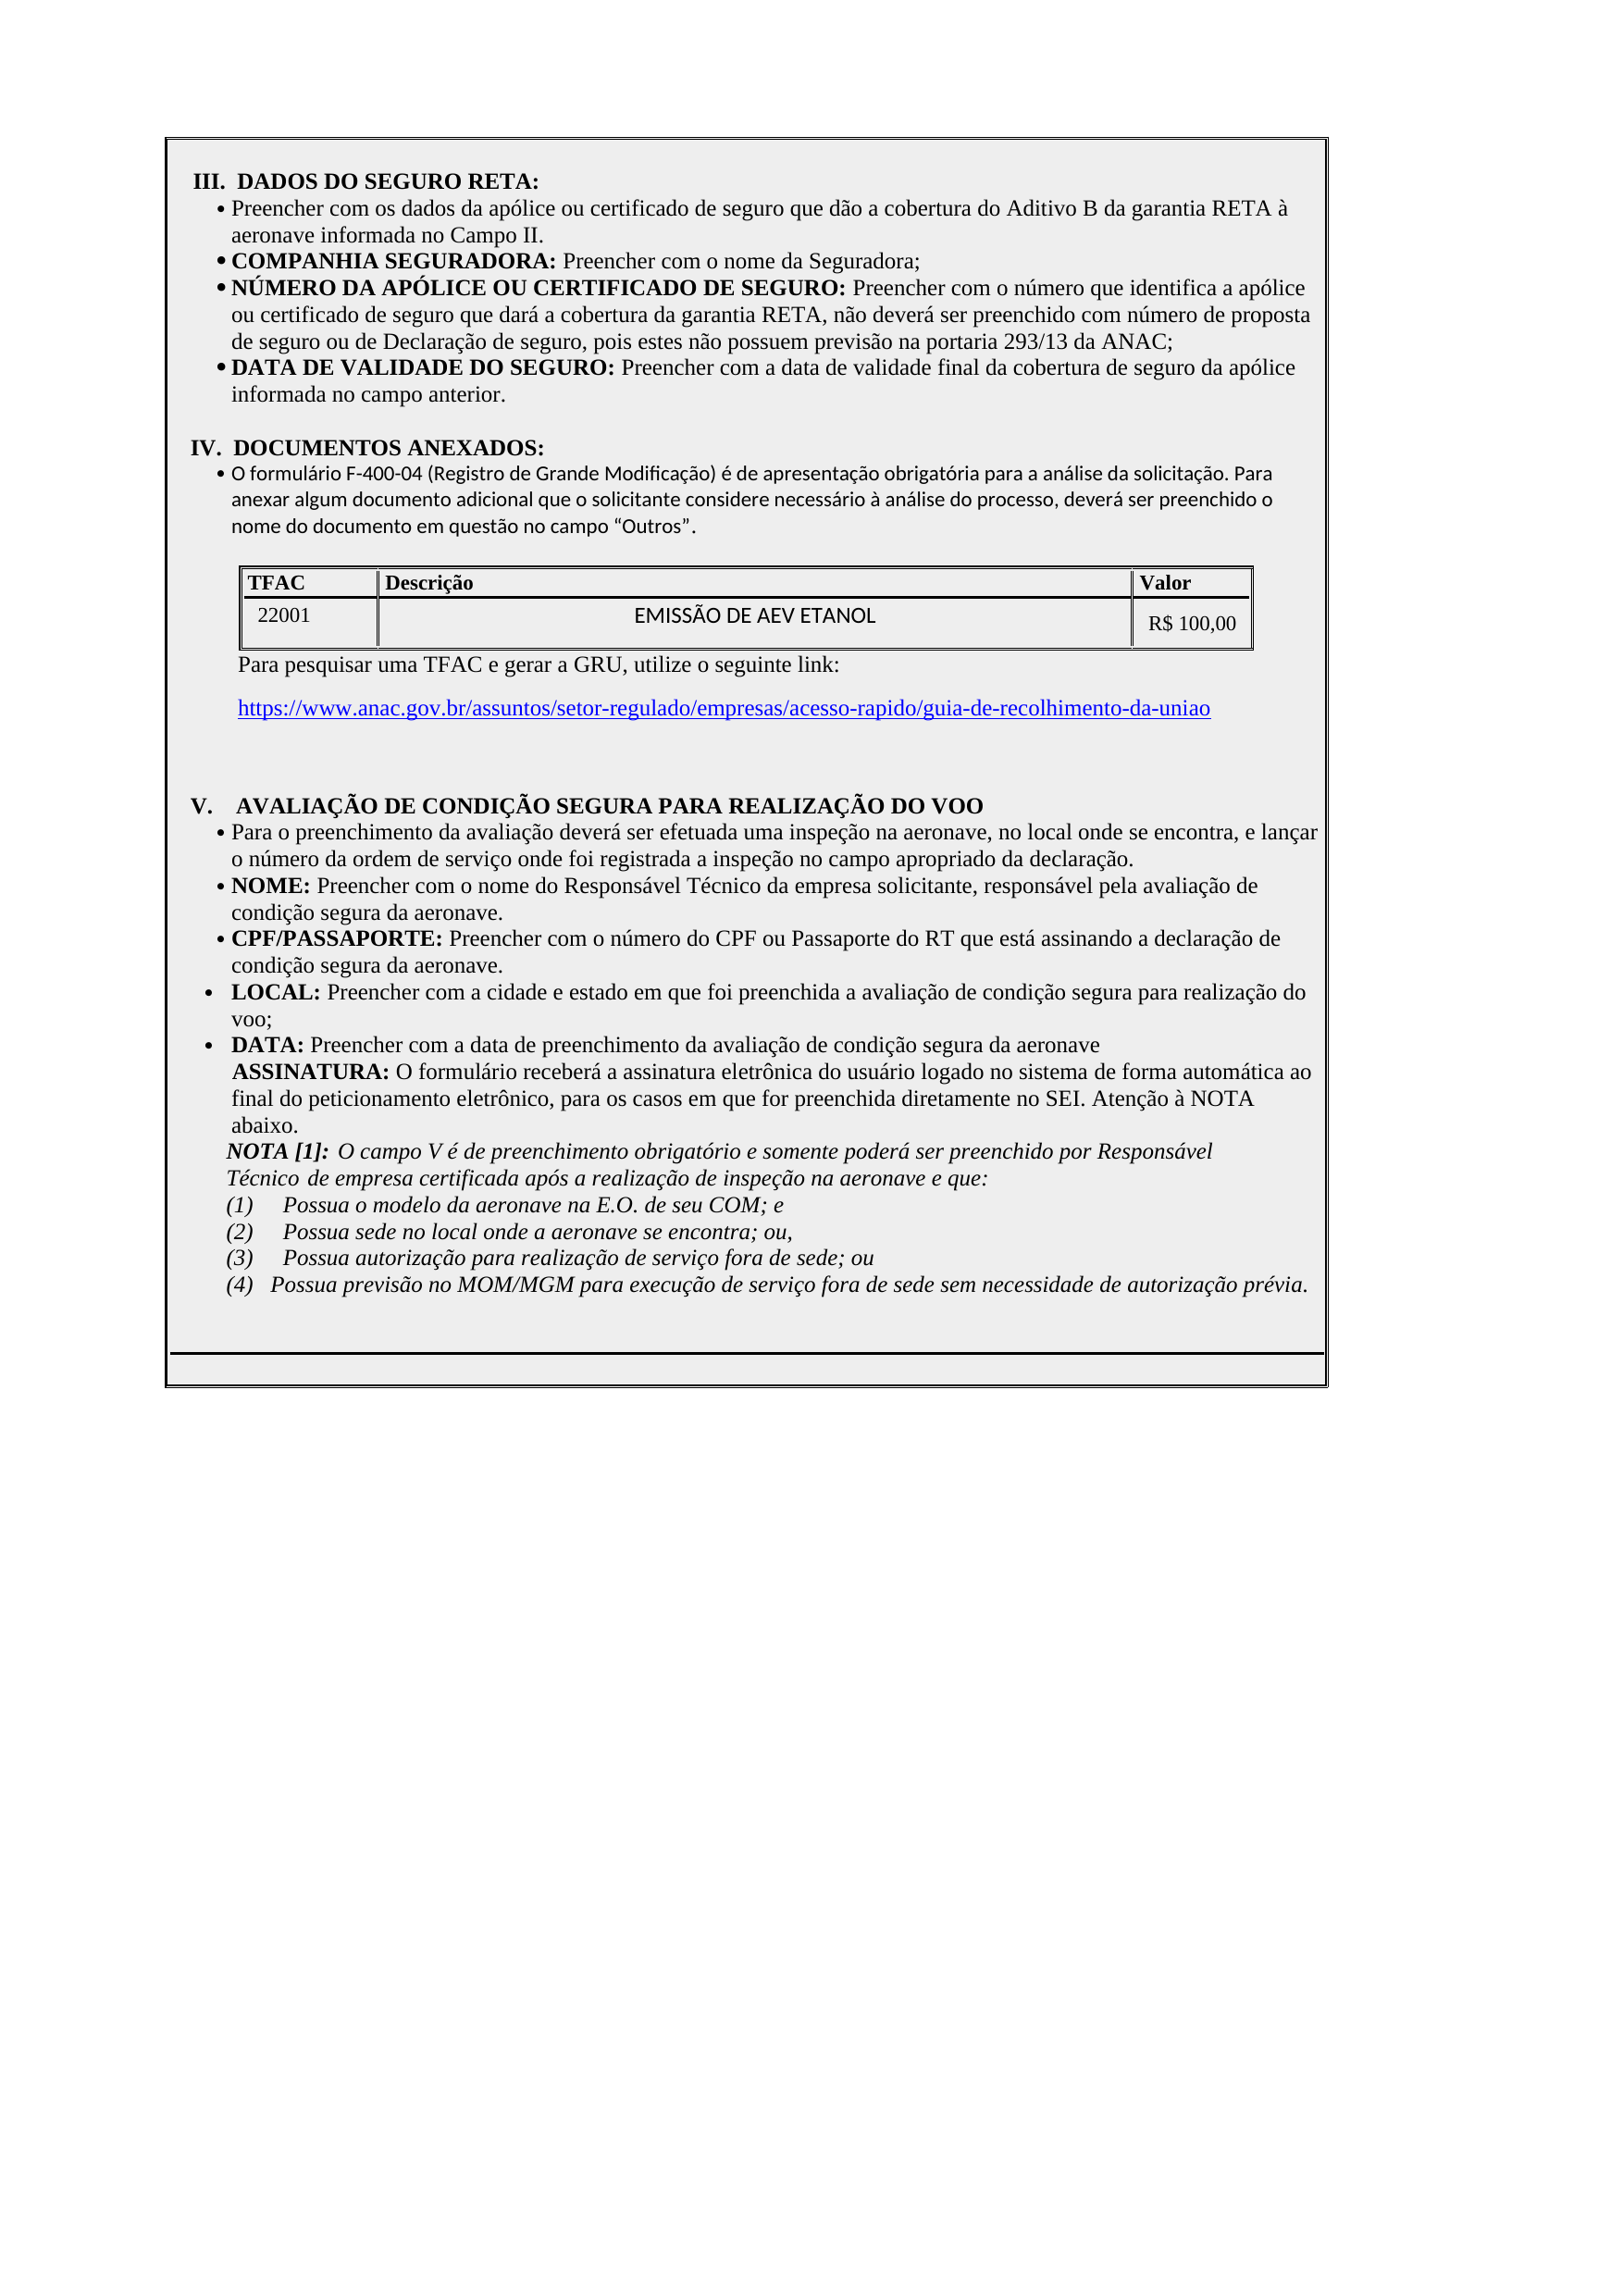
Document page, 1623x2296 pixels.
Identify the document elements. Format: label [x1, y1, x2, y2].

table_cell [167, 1352, 1325, 1384]
table_cell [167, 140, 1325, 1352]
